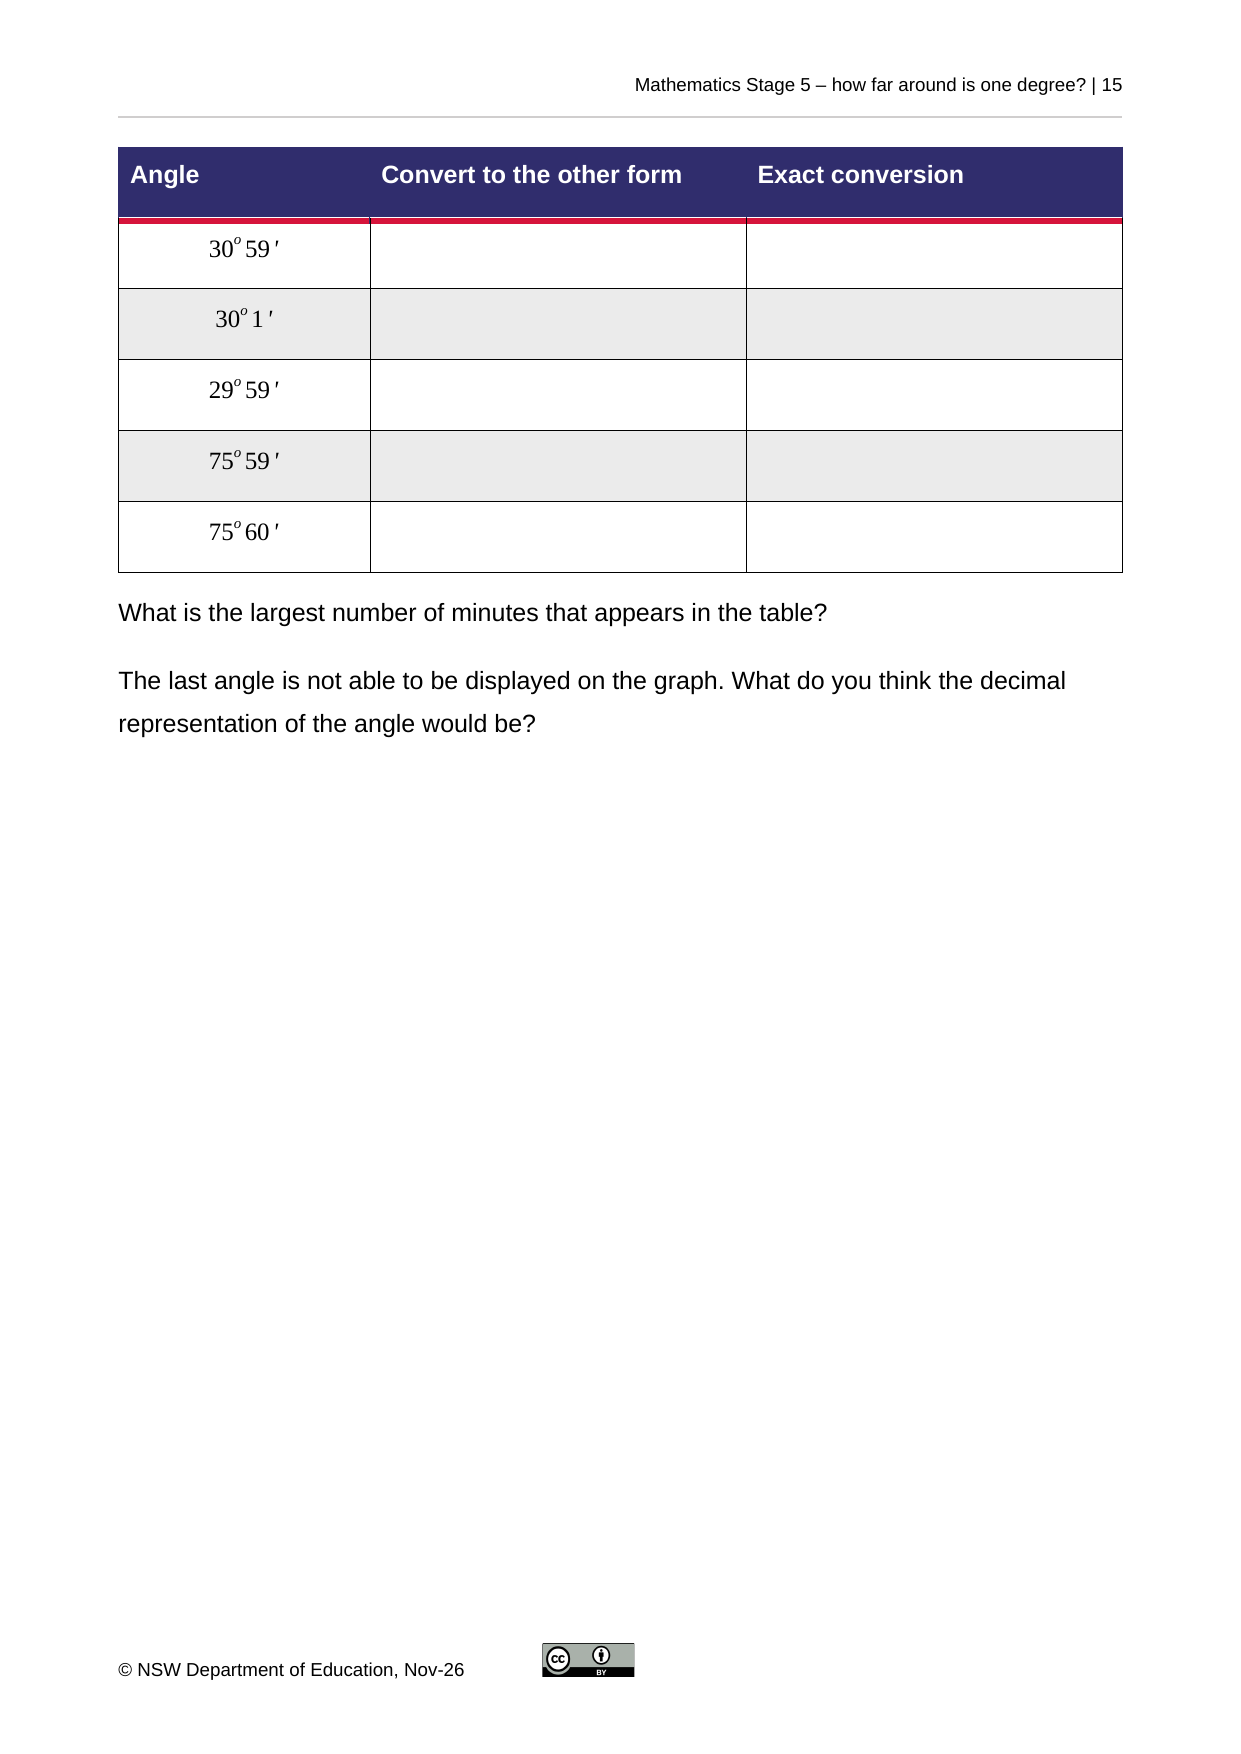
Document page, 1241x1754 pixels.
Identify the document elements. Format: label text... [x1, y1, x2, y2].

text What is the largest number of minutes that appears in the table? [118, 598, 1122, 626]
table_cell [371, 289, 746, 359]
table_cell [747, 360, 1122, 430]
table_header Angle [119, 148, 369, 217]
table_cell [371, 360, 746, 430]
table_cell [371, 224, 746, 288]
table_cell [747, 431, 1122, 501]
table_cell [119, 224, 370, 288]
picture [542, 1643, 635, 1677]
table_cell [747, 289, 1122, 359]
table_cell [747, 224, 1122, 288]
table_header Exact conversion [747, 148, 1122, 217]
text The last angle is not able to be displayed on the graph. What do you think the decimal representation of the angle would be? [118, 666, 1122, 738]
table_header Convert to the other form [370, 148, 746, 217]
table_cell [119, 431, 370, 501]
table_cell [119, 502, 370, 572]
table_cell [747, 502, 1122, 572]
table_cell [119, 289, 370, 359]
table_cell [371, 502, 746, 572]
table_cell [119, 360, 370, 430]
table_cell [371, 431, 746, 501]
